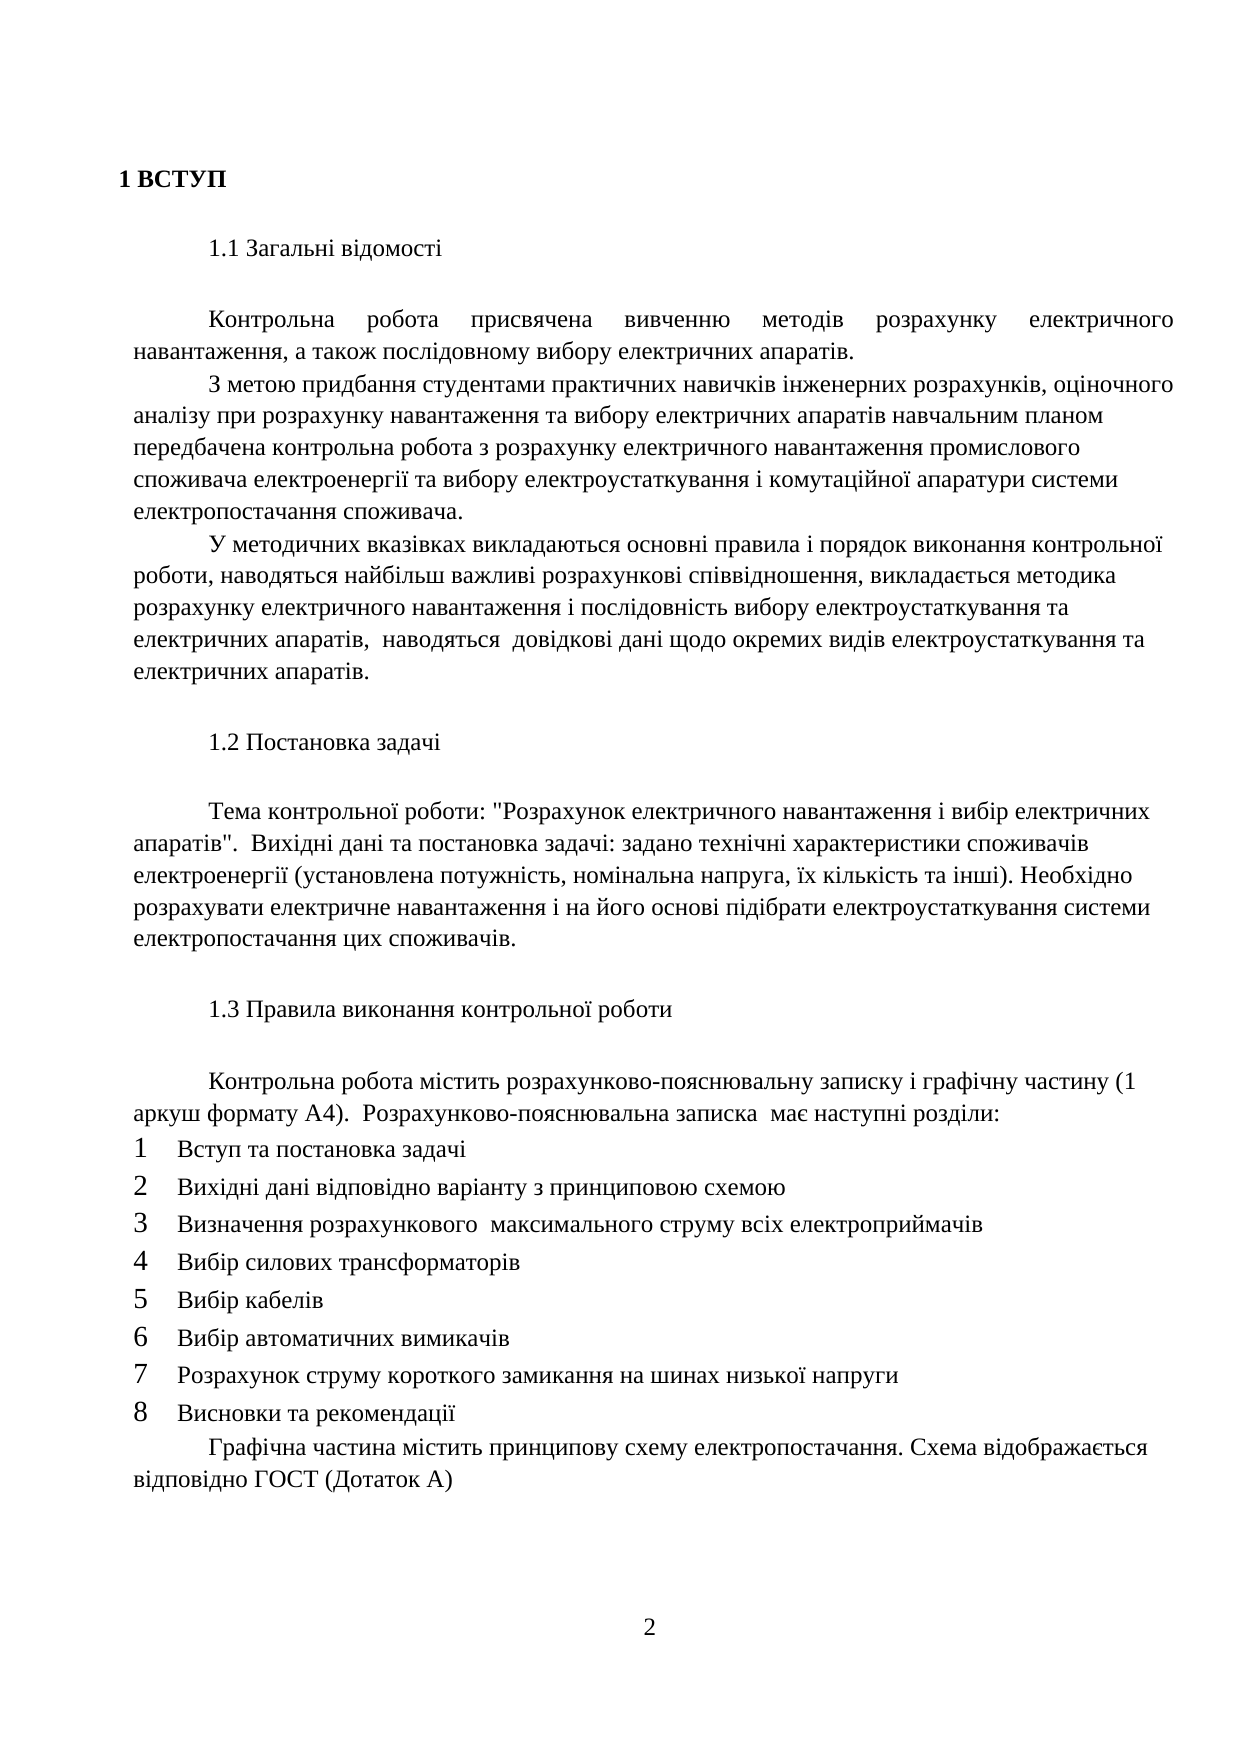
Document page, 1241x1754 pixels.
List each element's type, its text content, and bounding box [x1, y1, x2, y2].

text Графічна частина містить принципову схему електропостачання. Схема відображається відповідно ГОСТ (Дотаток А) [133, 1432, 1175, 1492]
list Вибір автоматичних вимикачів [133, 1319, 1175, 1352]
text 1 ВСТУП [118, 164, 1175, 192]
list Вихідні дані відповідно варіанту з принциповою схемою [133, 1168, 1175, 1201]
list Вибір силових трансформаторів [133, 1243, 1175, 1277]
text З метою придбання студентами практичних навичків інженерних розрахунків, оціночного аналізу при розрахунку навантаження та вибору електричних апаратів навчальним планом передбачена контрольна робота з розрахунку електричного навантаження промислового споживача електроенергії та вибору електроустаткування і комутаційної апаратури системи електропостачання споживача. [133, 369, 1175, 525]
text Тема контрольної роботи: "Розрахунок електричного навантаження і вибір електричних апаратів". Вихідні дані та постановка задачі: задано технічні характеристики споживачів електроенергії (установлена потужність, номінальна напруга, їх кількість та інші). Необхідно розрахувати електричне навантаження і на його основі підібрати електроустаткування системи електропостачання цих споживачів. [133, 796, 1175, 952]
list Визначення розрахункового максимального струму всіх електроприймачів [133, 1206, 1175, 1239]
text У методичних вказівках викладаються основні правила і порядок виконання контрольної роботи, наводяться найбільш важливі розрахункові співвідношення, викладається методика розрахунку електричного навантаження і послідовність вибору електроустаткування та електричних апаратів, наводяться довідкові дані щодо окремих видів електроустаткування та електричних апаратів. [133, 529, 1175, 685]
list Висновки та рекомендації [133, 1394, 1175, 1428]
list Вибір кабелів [133, 1281, 1175, 1314]
text 1.2 Постановка задачі [208, 727, 1175, 756]
text 1.3 Правила виконання контрольної роботи [208, 994, 1175, 1023]
list Вступ та постановка задачі [133, 1130, 1175, 1164]
text 1.1 Загальні відомості [208, 233, 1175, 262]
text Контрольна робота присвячена вивченню методів розрахунку електричного навантаження, а також послідовному вибору електричних апаратів. [133, 304, 1175, 365]
text Контрольна робота містить розрахунково-пояснювальну записку і графічну частину (1 аркуш формату А4). Розрахунково-пояснювальна записка має наступні розділи: [133, 1066, 1175, 1126]
list Розрахунок струму короткого замикання на шинах низької напруги [133, 1356, 1175, 1390]
